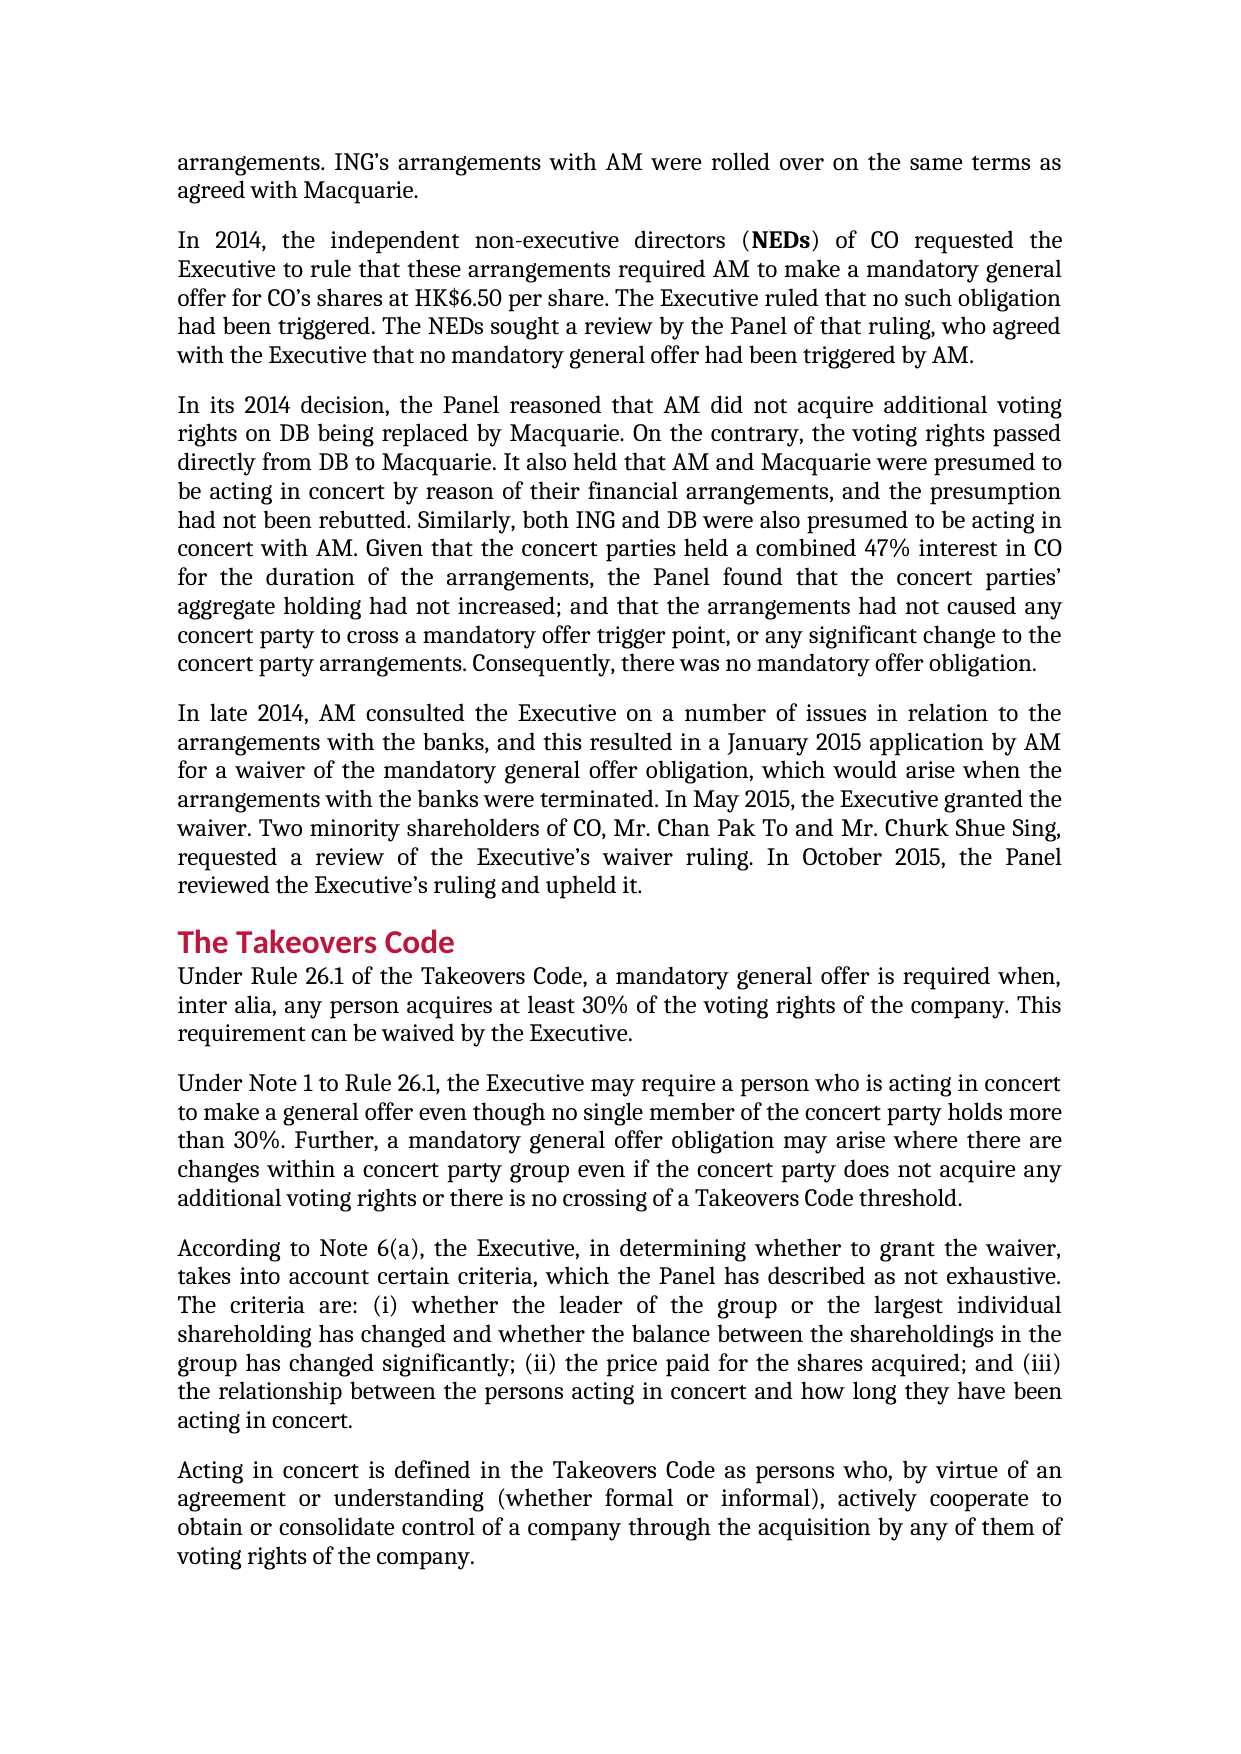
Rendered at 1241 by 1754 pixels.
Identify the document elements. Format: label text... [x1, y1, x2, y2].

text Under Rule 26.1 of the Takeovers Code, a mandatory general offer is required when, inter alia, any person acquires at least 30% of the voting rights of the company. This requirement can be waived by the Executive. [177, 962, 1063, 1048]
text In late 2014, AM consulted the Executive on a number of issues in relation to the arrangements with the banks, and this resulted in a January 2015 application by AM for a waiver of the mandatory general offer obligation, which would arise when the arrangements with the banks were terminated. In May 2015, the Executive granted the waiver. Two minority shareholders of CO, Mr. Chan Pak To and Mr. Churk Shue Sing, requested a review of the Executive’s waiver ruling. In October 2015, the Panel reviewed the Executive’s ruling and upheld it. [177, 699, 1063, 900]
text Under Note 1 to Rule 26.1, the Executive may require a person who is acting in concert to make a general offer even though no single member of the concert party holds more than 30%. Further, a mandatory general offer obligation may arise where there are changes within a concert party group even if the concert party does not acquire any additional voting rights or there is no crossing of a Takeovers Code threshold. [177, 1069, 1063, 1213]
text In its 2014 decision, the Panel reasoned that AM did not acquire additional voting rights on DB being replaced by Macquarie. On the contrary, the voting rights passed directly from DB to Macquarie. It also held that AM and Macquarie were presumed to be acting in concert by reason of their financial arrangements, and the presumption had not been rebutted. Similarly, both ING and DB were also presumed to be acting in concert with AM. Given that the concert parties held a combined 47% interest in CO for the duration of the arrangements, the Panel found that the concert parties’ aggregate holding had not increased; and that the arrangements had not caused any concert party to cross a mandatory offer trigger point, or any significant change to the concert party arrangements. Consequently, there was no mandatory offer obligation. [177, 391, 1063, 678]
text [177, 148, 1063, 205]
text According to Note 6(a), the Executive, in determining whether to grant the waiver, takes into account certain criteria, which the Panel has described as not exhaustive. The criteria are: (i) whether the leader of the group or the largest individual shareholding has changed and whether the balance between the shareholdings in the group has changed significantly; (ii) the price paid for the shares acquired; and (iii) the relationship between the persons acting in concert and how long they have been acting in concert. [177, 1233, 1063, 1435]
text In 2014, the independent non-executive directors (NEDs) of CO requested the Executive to rule that these arrangements required AM to make a mandatory general offer for CO’s shares at HK$6.50 per share. The Executive ruled that no such obligation had been triggered. The NEDs sought a review by the Panel of that ruling, who agreed with the Executive that no mandatory general offer had been triggered by AM. [177, 226, 1063, 370]
subtitle The Takeovers Code [177, 921, 1063, 962]
text Acting in concert is defined in the Takeovers Code as persons who, by virtue of an agreement or understanding (whether formal or informal), actively cooperate to obtain or consolidate control of a company through the acquisition by any of them of voting rights of the company. [177, 1456, 1063, 1571]
